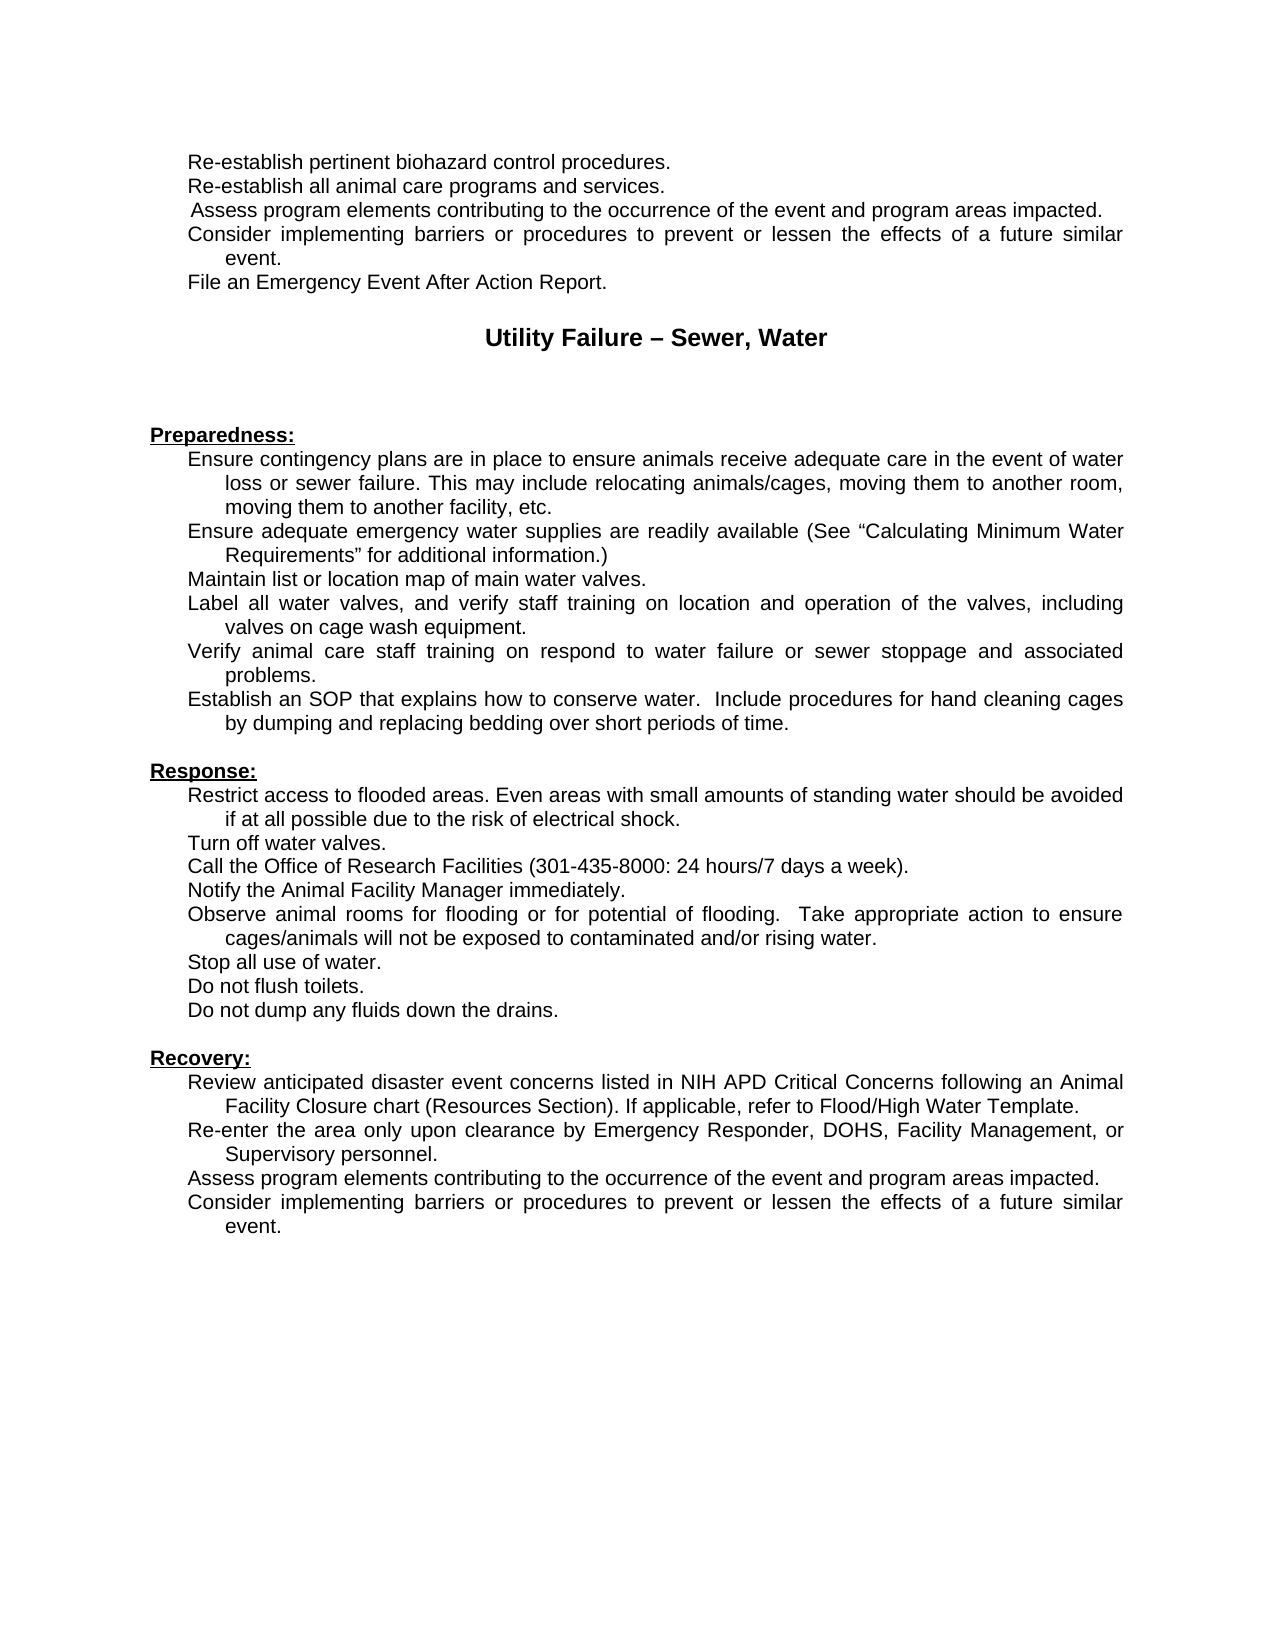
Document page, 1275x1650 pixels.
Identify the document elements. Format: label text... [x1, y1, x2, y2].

text Do not flush toilets. [187, 974, 1125, 998]
list Response: [150, 758, 1125, 782]
text Re-establish all animal care programs and services. [187, 174, 1125, 198]
text Review anticipated disaster event concerns listed in NIH APD Critical Concerns following an Animal Facility Closure chart (Resources Section). If applicable, refer to Flood/High Water Template. [187, 1070, 1125, 1118]
text Verify animal care staff training on respond to water failure or sewer stoppage and associated problems. [187, 639, 1125, 687]
text Notify the Animal Facility Manager immediately. [187, 878, 1125, 902]
text Re-enter the area only upon clearance by Emergency Responder, DOHS, Facility Management, or Supervisory personnel. [187, 1118, 1125, 1166]
text Establish an SOP that explains how to conserve water. Include procedures for hand cleaning cages by dumping and replacing bedding over short periods of time. [187, 687, 1125, 734]
text Consider implementing barriers or procedures to prevent or lessen the effects of a future similar event. [187, 1190, 1125, 1238]
list File an Emergency Event After Action Report. [187, 270, 1125, 294]
list Recovery: [150, 1046, 1125, 1070]
text Re-establish pertinent biohazard control procedures. [187, 150, 1125, 174]
text Consider implementing barriers or procedures to prevent or lessen the effects of a future similar event. [187, 222, 1125, 270]
text Observe animal rooms for flooding or for potential of flooding. Take appropriate action to ensure cages/animals will not be exposed to contaminated and/or rising water. [187, 902, 1125, 950]
list Utility Failure – Sewer, Water [187, 322, 1125, 351]
text Stop all use of water. [187, 950, 1125, 974]
text Assess program elements contributing to the occurrence of the event and program areas impacted. [150, 198, 1125, 222]
text Call the Office of Research Facilities (301-435-8000: 24 hours/7 days a week). [187, 854, 1125, 878]
text Restrict access to flooded areas. Even areas with small amounts of standing water should be avoided if at all possible due to the risk of electrical shock. [187, 782, 1125, 830]
text Maintain list or location map of main water valves. [187, 567, 1125, 591]
text Do not dump any fluids down the drains. [187, 998, 1125, 1022]
text Ensure adequate emergency water supplies are readily available (See “Calculating Minimum Water Requirements” for additional information.) [187, 519, 1125, 567]
text Turn off water valves. [187, 830, 1125, 854]
list Preparedness: [150, 423, 1125, 447]
text Ensure contingency plans are in place to ensure animals receive adequate care in the event of water loss or sewer failure. This may include relocating animals/cages, moving them to another room, moving them to another facility, etc. [187, 447, 1125, 519]
text Label all water valves, and verify staff training on location and operation of the valves, including valves on cage wash equipment. [187, 591, 1125, 639]
text Assess program elements contributing to the occurrence of the event and program areas impacted. [187, 1166, 1125, 1190]
